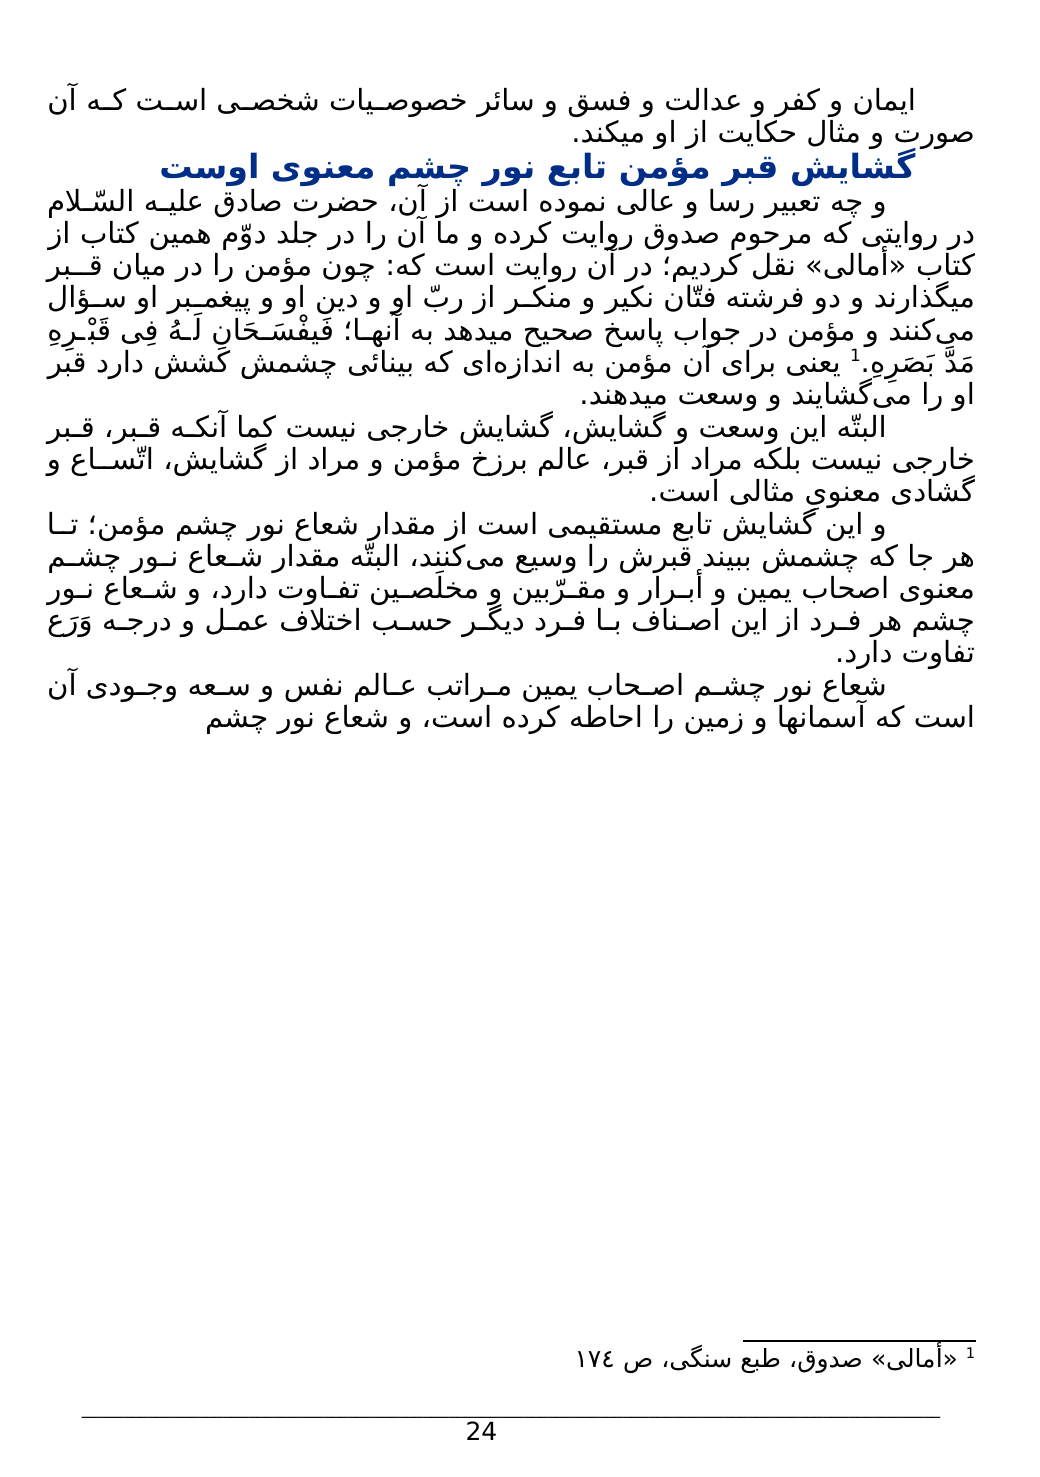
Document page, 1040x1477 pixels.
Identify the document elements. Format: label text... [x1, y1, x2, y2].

text ایمان و كفر و عدالت و فسق و سائر خصوصیات شخصى است كه آن صورت و مثال حكایت از او میكند. [47, 84, 975, 149]
text و این گشایش تابع مستقیمى است از مقدار شعاع نور چشم مؤمن؛ تا هر جا كه چشمش ببیند قبرش را وسیع مى‌كنند، البتّه مقدار شعاع نور چشم معنوى اصحاب یمین و أبرار و مقرّبین و مخلَصین تفاوت دارد، و شعاع نور چشم هر فرد از این اصناف با فرد دیگر حسب اختلاف عمل و درجه وَرَع تفاوت دارد. [47, 508, 975, 670]
text البتّه این وسعت و گشایش، گشایش خارجى نیست كما آنكه قبر، قبر خارجى نیست بلكه مراد از قبر، عالم برزخ مؤمن و مراد از گشایش، اتّساع و گشادى معنوىِ مثالى است. [47, 412, 975, 508]
text شعاع نور چشم اصحاب یمین مراتب عالم نفس و سعه وجودى آن است كه آسمانها و زمین را احاطه كرده است، و شعاع نور چشم‌ [47, 670, 975, 734]
subtitle گشایش قبر مؤمن تابع نور چشم معنوى اوست‌ [106, 149, 916, 186]
text و چه تعبیر رسا و عالى نموده است از آن، حضرت صادق علیه السّلام در روایتى كه مرحوم صدوق روایت كرده و ما آن را در جلد دوّم همین كتاب از كتاب «أمالى» نقل كردیم؛ در آن روایت است كه: چون مؤمن را در میان قبر میگذارند و دو فرشته فتّان نكیر و منكر از ربّ او و دین او و پیغمبر او سؤال مى‌كنند و مؤمن در جواب پاسخ صحیح میدهد به آنها؛ فَیفْسَحَانِ لَهُ فِى قَبْرِهِ مَدَّ بَصَرِهِ‌. یعنى براى آن مؤمن به اندازه‌اى كه بینائى چشمش كشش دارد قبر او را مى‌گشایند و وسعت میدهند. [47, 186, 975, 412]
